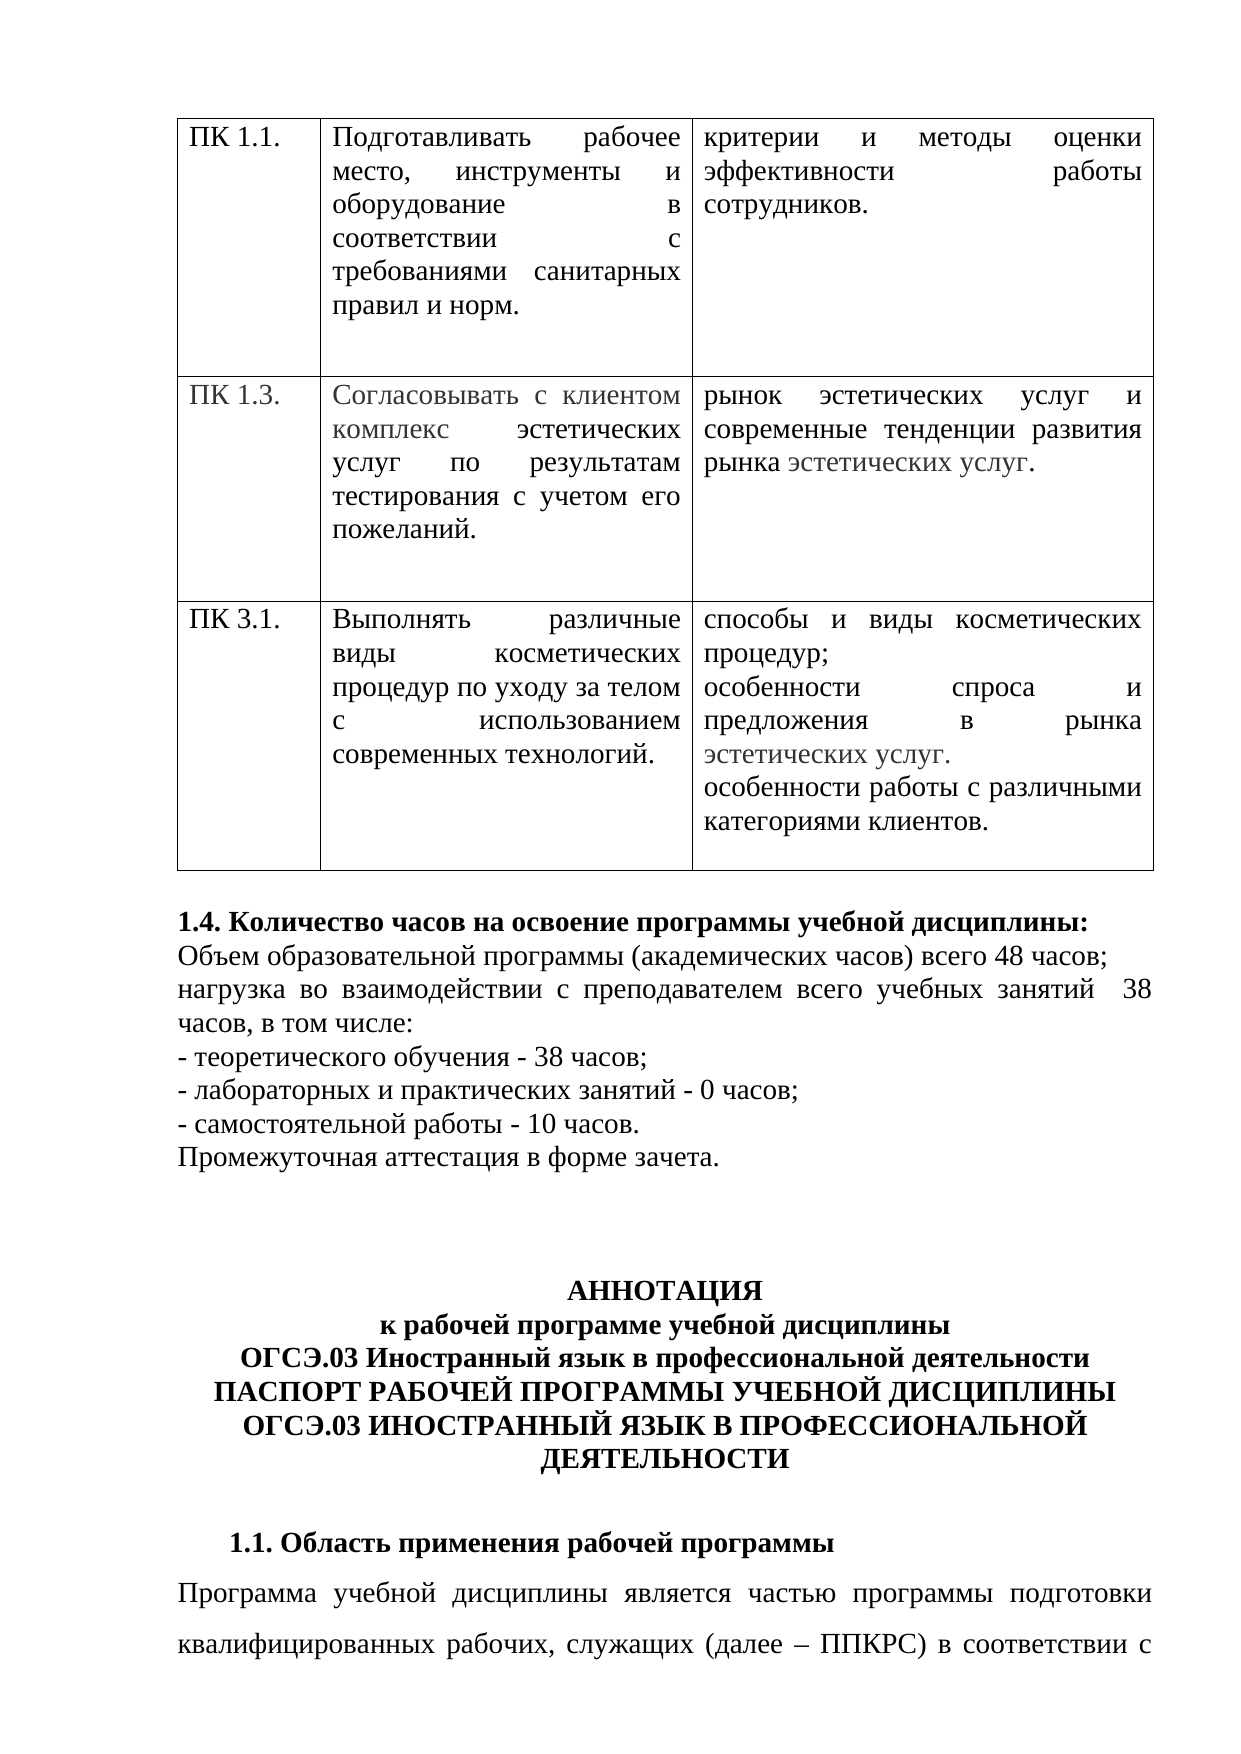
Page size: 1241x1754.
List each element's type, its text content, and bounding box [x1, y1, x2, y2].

text ПАСПОРТ РАБОЧЕЙ ПРОГРАММЫ УЧЕБНОЙ ДИСЦИПЛИНЫ ОГСЭ.03 ИНОСТРАННЫЙ ЯЗЫК В ПРОФЕССИОНАЛЬНОЙ ДЕЯТЕЛЬНОСТИ [177, 1374, 1153, 1475]
text АННОТАЦИЯ [177, 1273, 1153, 1307]
text к рабочей программе учебной дисциплины [177, 1307, 1153, 1341]
table_cell ПК 3.1. [178, 602, 320, 870]
table_cell ПК 1.3. [178, 377, 320, 601]
text нагрузка во взаимодействии с преподавателем всего учебных занятий 38 часов, в том числе: [177, 972, 1153, 1039]
table_cell ПК 1.1. [178, 119, 320, 376]
text ОГСЭ.03 Иностранный язык в профессиональной деятельности [177, 1341, 1153, 1374]
table_cell Выполнять различные виды косметических процедур по уходу за телом с использованием современных технологий. [321, 602, 692, 870]
table_cell Подготавливать рабочее место, инструменты и оборудование в соответствии с требованиями санитарных правил и норм. [321, 119, 692, 376]
text - теоретического обучения - 38 часов; [177, 1039, 1153, 1072]
text 1.4. Количество часов на освоение программы учебной дисциплины: [177, 904, 1153, 938]
text - лабораторных и практических занятий - 0 часов; [177, 1072, 1153, 1106]
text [177, 1575, 1153, 1659]
table_cell способы и виды косметических процедур; особенности спроса и предложения в рынка эстетических услуг. особенности работы с различными категориями клиентов. [693, 602, 1153, 870]
table_cell Согласовывать с клиентом комплекс эстетических услуг по результатам тестирования с учетом его пожеланий. [321, 377, 692, 601]
text Промежуточная аттестация в форме зачета. [177, 1139, 1153, 1173]
text - самостоятельной работы - 10 часов. [177, 1106, 1153, 1139]
text Объем образовательной программы (академических часов) всего 48 часов; [177, 938, 1153, 972]
table_cell рынок эстетических услуг и современные тенденции развития рынка эстетических услуг. [693, 377, 1153, 601]
table_cell критерии и методы оценки эффективности работы сотрудников. [693, 119, 1153, 376]
text 1.1. Область применения рабочей программы [177, 1525, 1172, 1559]
